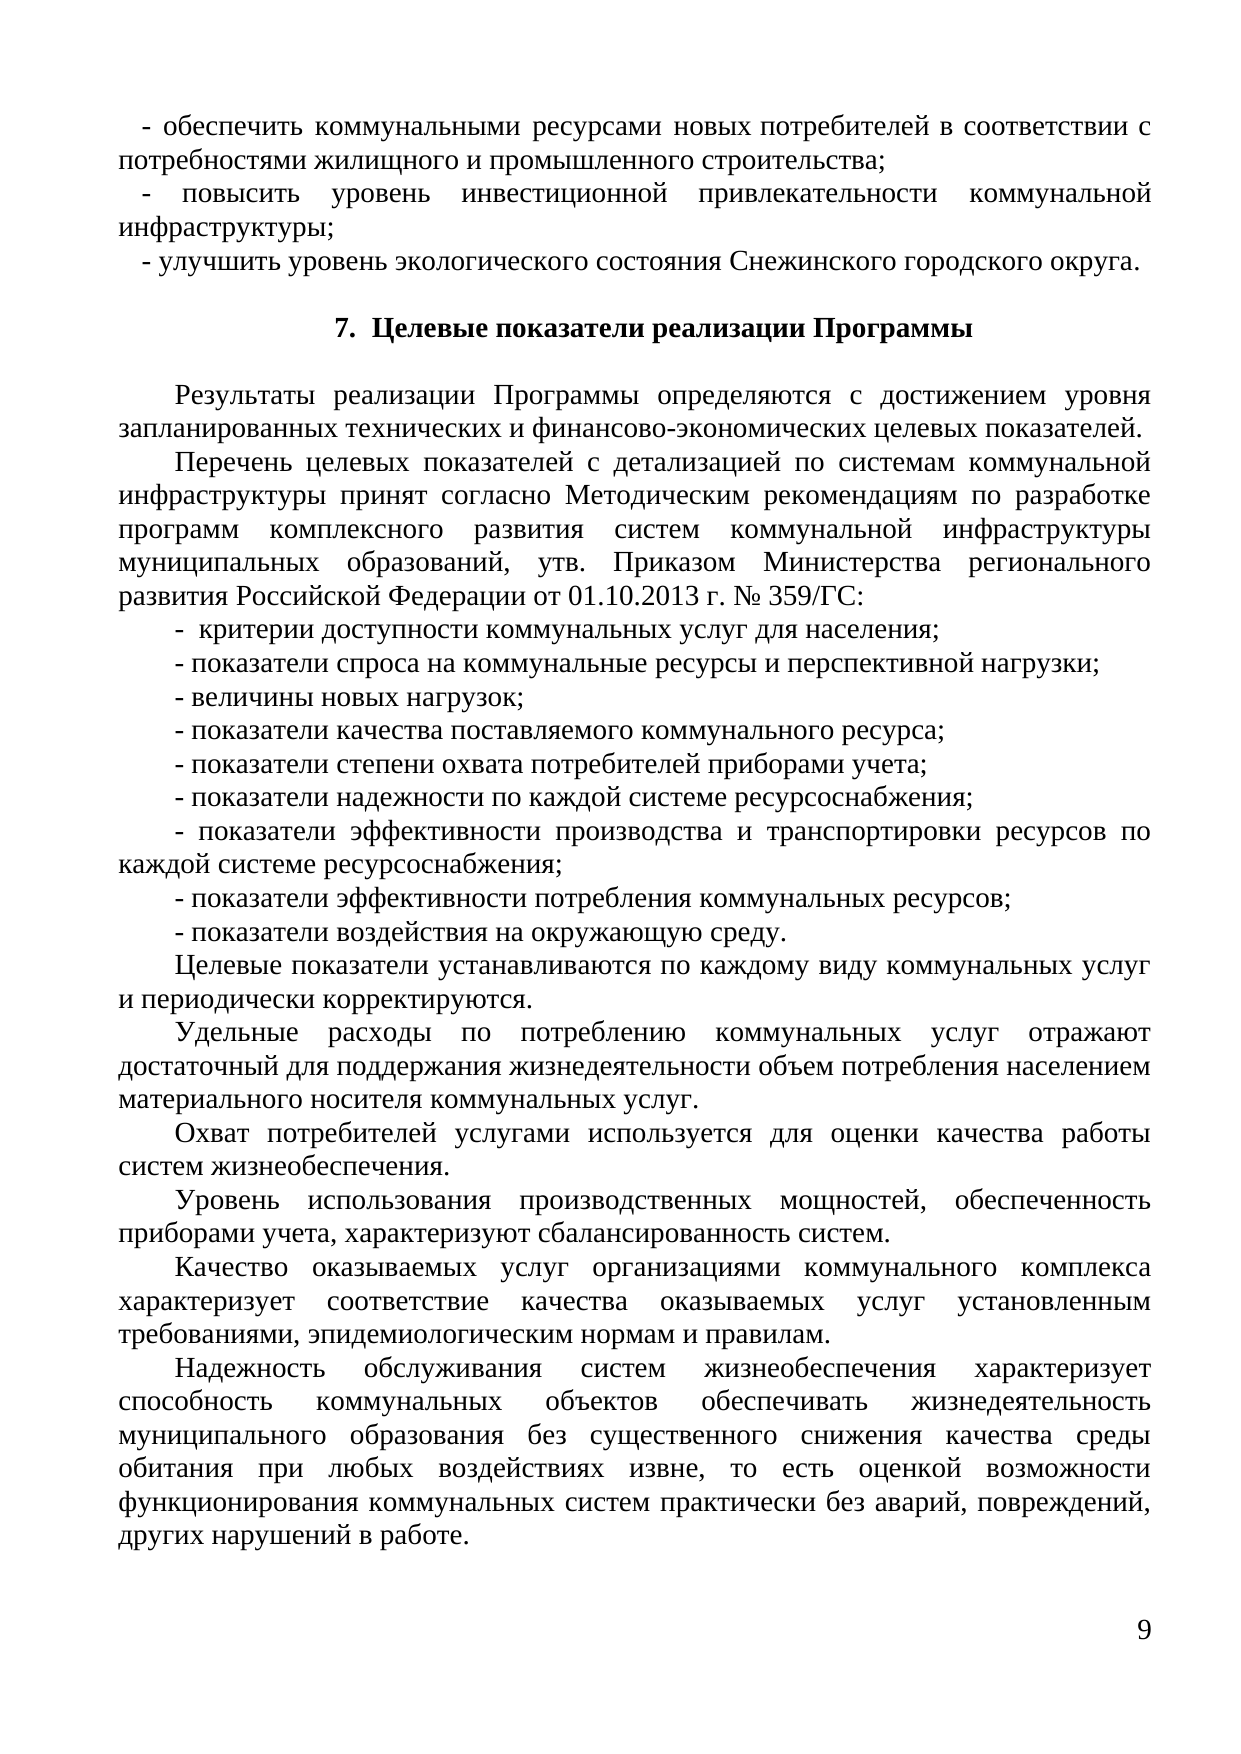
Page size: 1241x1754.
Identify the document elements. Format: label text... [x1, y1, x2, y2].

text - обеспечить коммунальными ресурсами новых потребителей в соответствии с потребностями жилищного и промышленного строительства; [118, 108, 1152, 176]
list Целевые показатели реализации Программы [156, 310, 1152, 343]
text Охват потребителей услугами используется для оценки качества работы систем жизнеобеспечения. [118, 1115, 1152, 1182]
text - показатели надежности по каждой системе ресурсоснабжения; [118, 779, 1152, 813]
text Надежность обслуживания систем жизнеобеспечения характеризует способность коммунальных объектов обеспечивать жизнедеятельность муниципального образования без существенного снижения качества среды обитания при любых воздействиях извне, то есть оценкой возможности функционирования коммунальных систем практически без аварий, повреждений, других нарушений в работе. [118, 1350, 1152, 1551]
text Удельные расходы по потреблению коммунальных услуг отражают достаточный для поддержания жизнедеятельности объем потребления населением материального носителя коммунальных услуг. [118, 1014, 1152, 1115]
text - показатели спроса на коммунальные ресурсы и перспективной нагрузки; [118, 645, 1152, 679]
text - показатели качества поставляемого коммунального ресурса; [118, 712, 1152, 746]
text - показатели воздействия на окружающую среду. [118, 914, 1152, 947]
text - показатели эффективности потребления коммунальных ресурсов; [118, 880, 1152, 914]
text Целевые показатели устанавливаются по каждому виду коммунальных услуг и периодически корректируются. [118, 947, 1152, 1014]
text Уровень использования производственных мощностей, обеспеченность приборами учета, характеризуют сбалансированность систем. [118, 1182, 1152, 1249]
text Качество оказываемых услуг организациями коммунального комплекса характеризует соответствие качества оказываемых услуг установленным требованиями, эпидемиологическим нормам и правилам. [118, 1249, 1152, 1350]
text - улучшить уровень экологического состояния Снежинского городского округа. [118, 243, 1152, 276]
text -критерии доступности коммунальных услуг для населения; [118, 612, 1152, 645]
text - показатели степени охвата потребителей приборами учета; [118, 746, 1152, 779]
text Перечень целевых показателей с детализацией по системам коммунальной инфраструктуры принят согласно Методическим рекомендациям по разработке программ комплексного развития систем коммунальной инфраструктуры муниципальных образований, утв. Приказом Министерства регионального развития Российской Федерации от 01.10.2013 г. № 359/ГС: [118, 444, 1152, 612]
text - повысить уровень инвестиционной привлекательности коммунальной инфраструктуры; [118, 176, 1152, 243]
text - величины новых нагрузок; [118, 679, 1152, 712]
text - показатели эффективности производства и транспортировки ресурсов по каждой системе ресурсоснабжения; [118, 813, 1152, 880]
text Результаты реализации Программы определяются с достижением уровня запланированных технических и финансово-экономических целевых показателей. [118, 377, 1152, 444]
